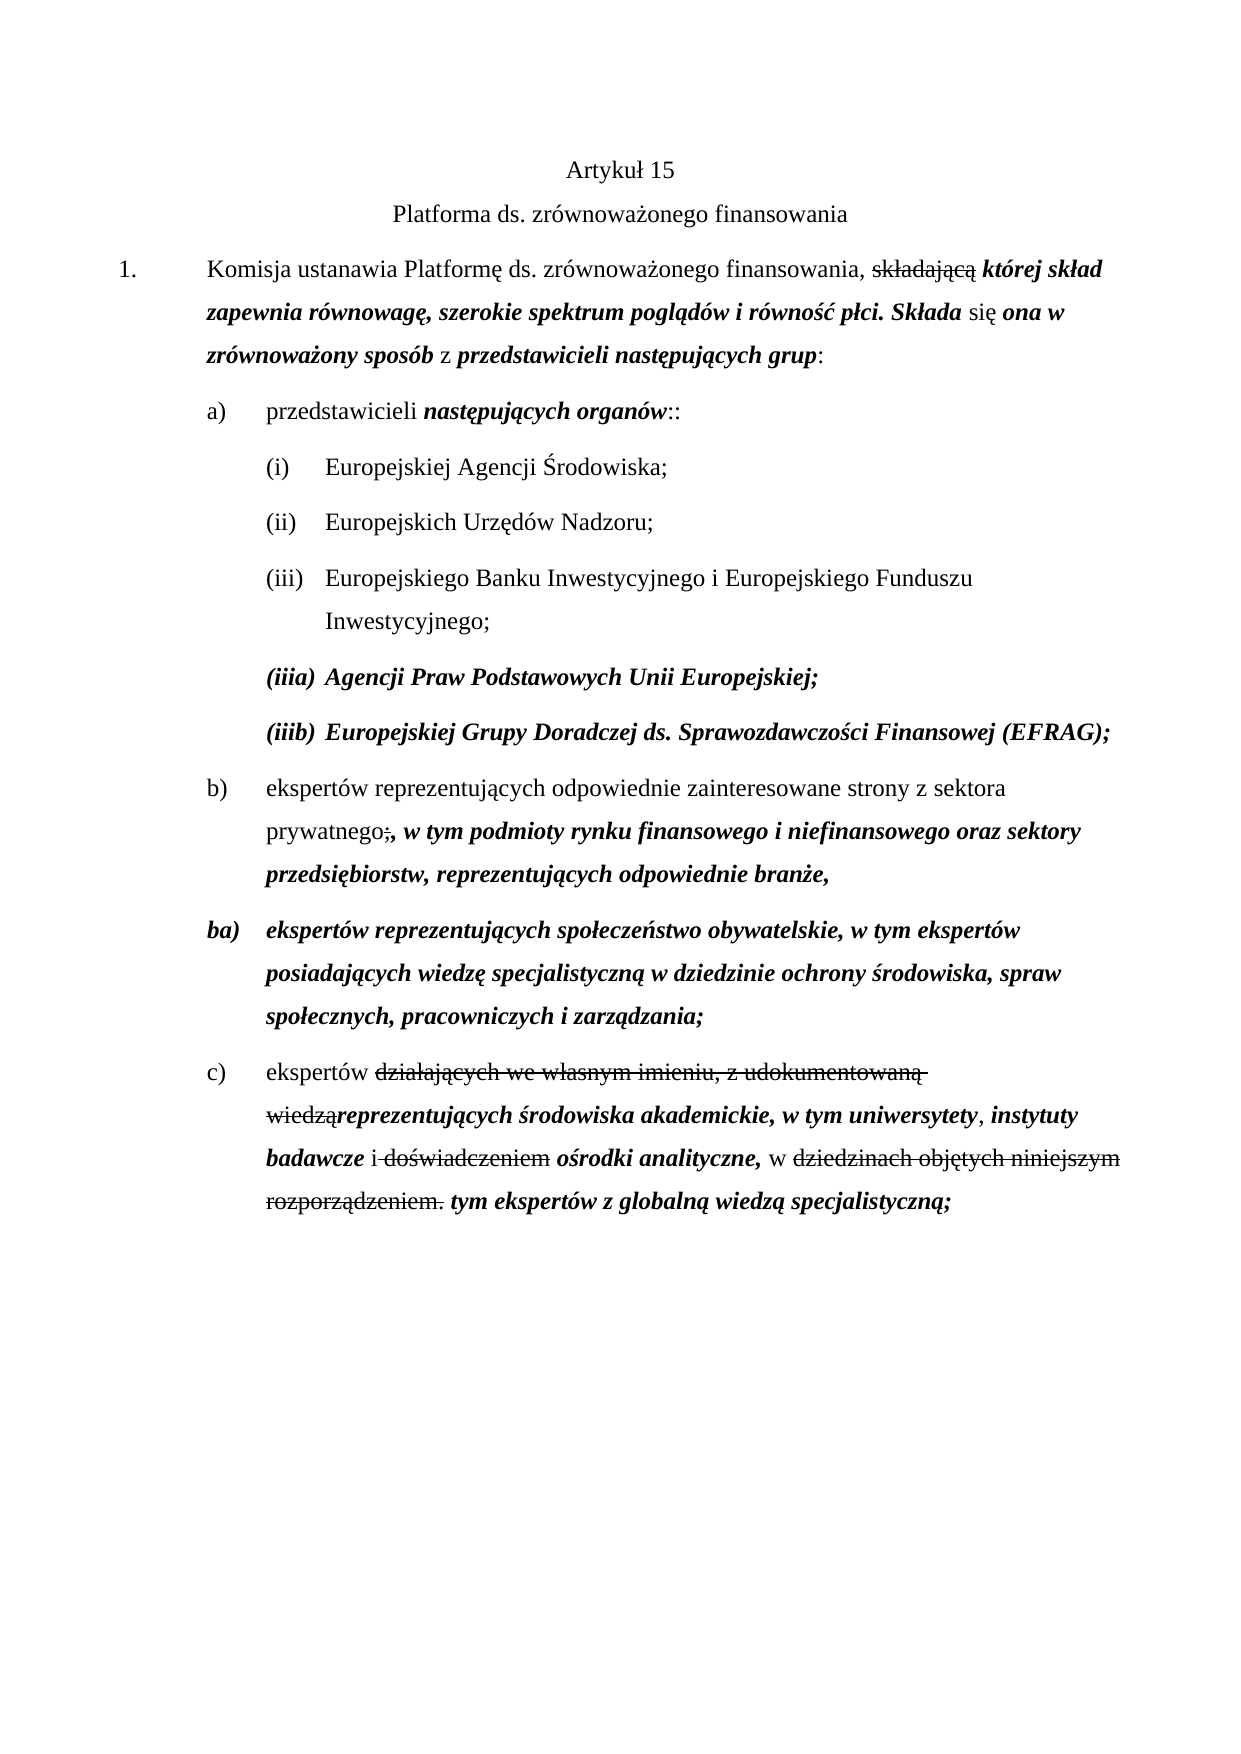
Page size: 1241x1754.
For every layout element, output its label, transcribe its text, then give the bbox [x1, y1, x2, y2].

text b) ekspertów reprezentujących odpowiednie zainteresowane strony z sektora prywatnego;, w tym podmioty rynku finansowego i niefinansowego oraz sektory przedsiębiorstw, reprezentujących odpowiednie branże, [207, 773, 1122, 888]
text (iii) Europejskiego Banku Inwestycyjnego i Europejskiego Funduszu Inwestycyjnego; [266, 563, 1122, 635]
text ba) ekspertów reprezentujących społeczeństwo obywatelskie, w tym ekspertów posiadających wiedzę specjalistyczną w dziedzinie ochrony środowiska, spraw społecznych, pracowniczych i zarządzania; [207, 915, 1122, 1030]
text (i) Europejskiej Agencji Środowiska; [266, 452, 1122, 481]
text (ii) Europejskich Urzędów Nadzoru; [266, 507, 1122, 536]
text (iiia) Agencji Praw Podstawowych Unii Europejskiej; [266, 662, 1122, 691]
text 1. Komisja ustanawia Platformę ds. zrównoważonego finansowania, składającą której skład zapewnia równowagę, szerokie spektrum poglądów i równość płci. Składa się ona w zrównoważony sposób z przedstawicieli następujących grup: [118, 254, 1122, 369]
text c) ekspertów działających we własnym imieniu, z udokumentowaną wiedząreprezentujących środowiska akademickie, w tym uniwersytety, instytuty badawcze i doświadczeniem ośrodki analityczne, w dziedzinach objętych niniejszym rozporządzeniem. tym ekspertów z globalną wiedzą specjalistyczną; [207, 1057, 1122, 1215]
text Artykuł 15 Platforma ds. zrównoważonego finansowania [118, 156, 1122, 227]
text a) przedstawicieli następujących organów:: [207, 396, 1122, 425]
text (iiib) Europejskiej Grupy Doradczej ds. Sprawozdawczości Finansowej (EFRAG); [266, 717, 1122, 746]
